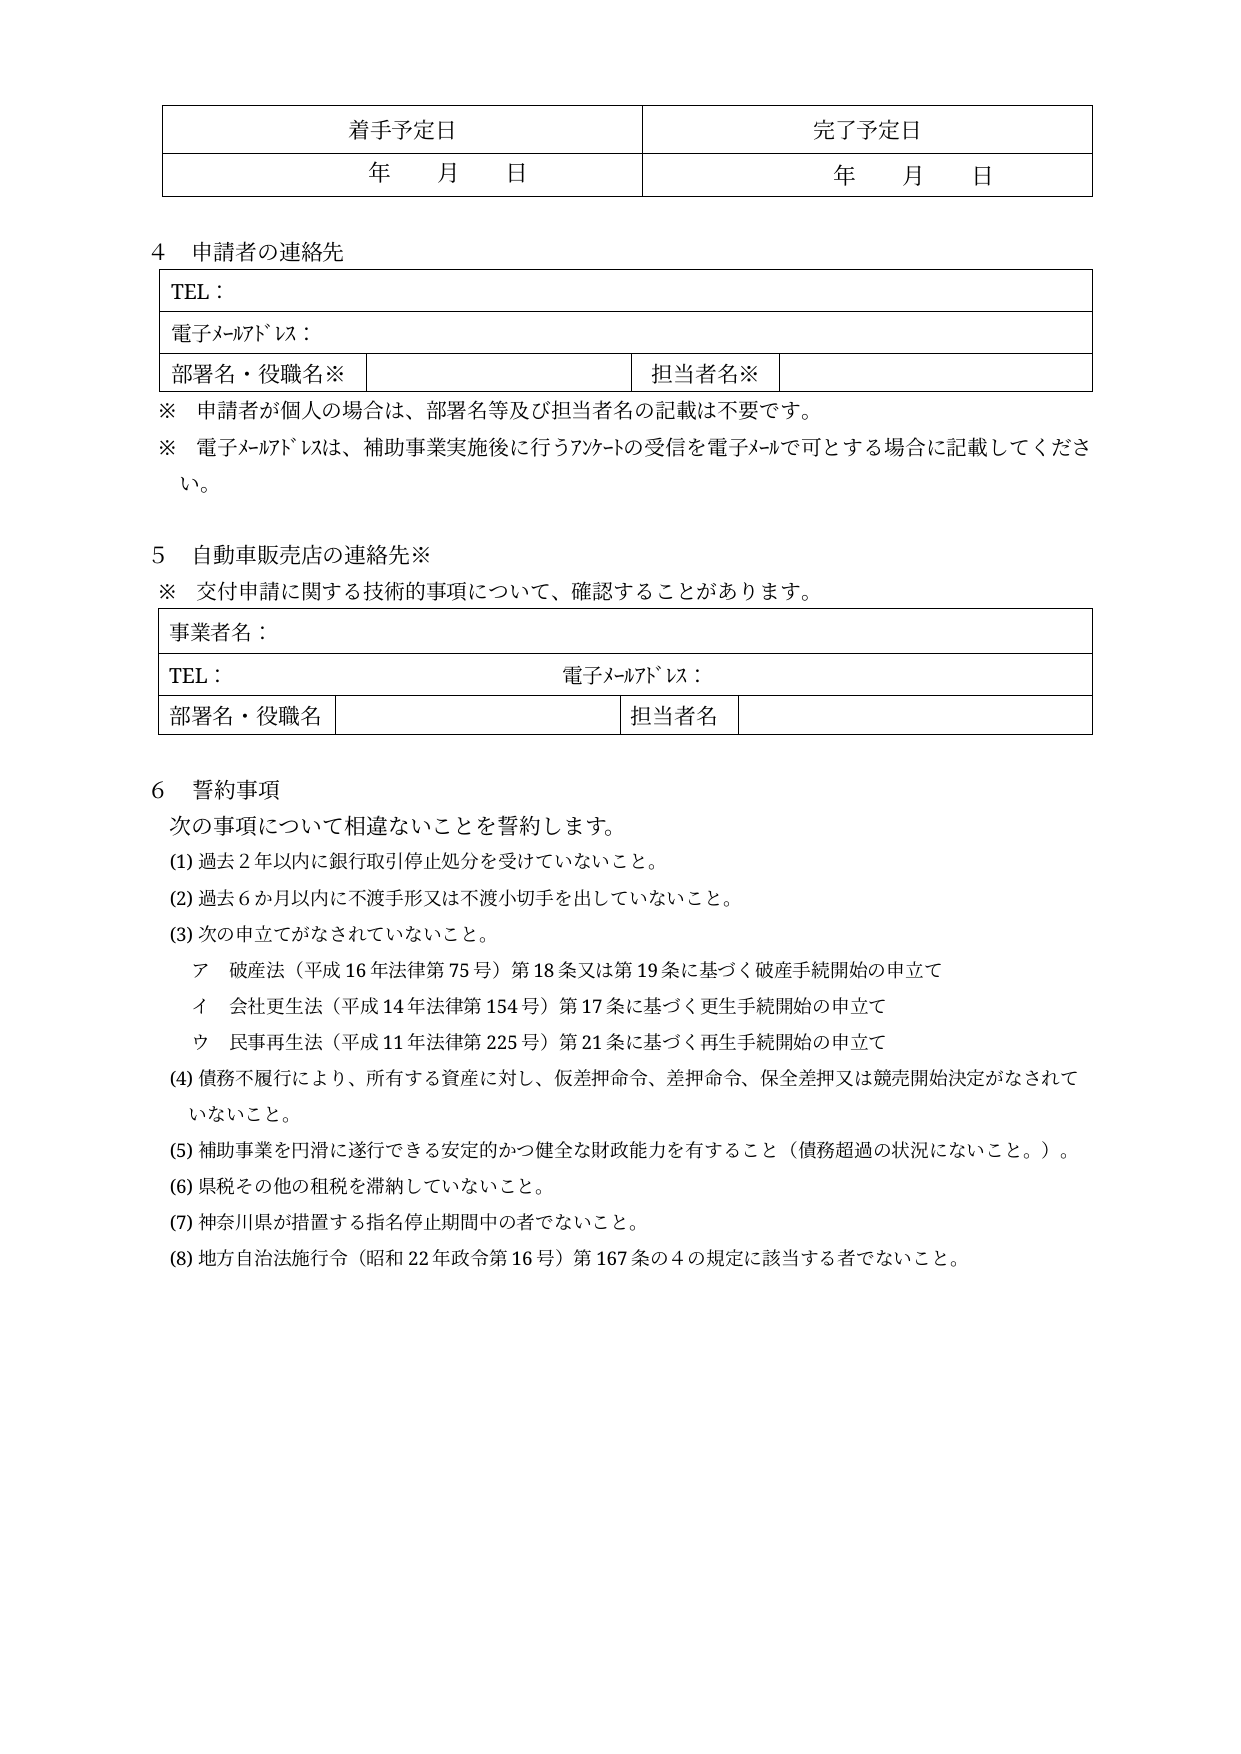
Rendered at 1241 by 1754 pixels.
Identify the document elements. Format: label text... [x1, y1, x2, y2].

table_cell 部署名・役職名※ [160, 354, 366, 391]
text 次の事項について相違ないことを誓約します。 [148, 807, 1092, 843]
text (8) 地方自治法施行令（昭和22年政令第16号）第167条の４の規定に該当する者でないこと。 [169, 1239, 1092, 1275]
text ※ 申請者が個人の場合は、部署名等及び担当者名の記載は不要です。 [159, 392, 1092, 428]
text ５ 自動車販売店の連絡先※ [148, 536, 1092, 572]
text ア 破産法（平成16年法律第75号）第18条又は第19条に基づく破産手続開始の申立て [191, 951, 1092, 987]
text (4) 債務不履行により、所有する資産に対し、仮差押命令、差押命令、保全差押又は競売開始決定がなされていないこと。 [169, 1059, 1092, 1131]
table_cell 年 月 日 [643, 154, 1092, 196]
table_header TEL： [160, 270, 1092, 311]
text ウ 民事再生法（平成11年法律第225号）第21条に基づく再生手続開始の申立て [191, 1023, 1092, 1059]
text (1) 過去２年以内に銀行取引停止処分を受けていないこと。 [169, 843, 1092, 879]
table_cell TEL： 電子ﾒｰﾙｱﾄﾞﾚｽ： [159, 654, 1092, 695]
text (7) 神奈川県が措置する指名停止期間中の者でないこと。 [169, 1203, 1092, 1239]
table_header 着手予定日 [163, 106, 642, 152]
text ※ 交付申請に関する技術的事項について、確認することがあります。 [159, 572, 1092, 608]
table_cell 電子ﾒｰﾙｱﾄﾞﾚｽ： [160, 312, 1092, 353]
table_cell 年 月 日 [163, 154, 642, 196]
text (5) 補助事業を円滑に遂行できる安定的かつ健全な財政能力を有すること（債務超過の状況にないこと。）。 [169, 1131, 1092, 1167]
table_cell [367, 354, 631, 391]
table_cell 担当者名 [621, 696, 738, 734]
text ※ 電子ﾒｰﾙｱﾄﾞﾚｽは、補助事業実施後に行うｱﾝｹｰﾄの受信を電子ﾒｰﾙで可とする場合に記載してください。 [159, 428, 1092, 500]
text ４ 申請者の連絡先 [148, 233, 1092, 269]
table_header 完了予定日 [643, 106, 1092, 152]
table_header 事業者名： [159, 609, 1092, 653]
table_cell [336, 696, 620, 734]
table_cell [739, 696, 1092, 734]
text ６ 誓約事項 [148, 771, 1092, 807]
table_cell [780, 354, 1092, 391]
text (2) 過去６か月以内に不渡手形又は不渡小切手を出していないこと。 [169, 879, 1092, 915]
text (3) 次の申立てがなされていないこと。 [169, 915, 1092, 951]
text (6) 県税その他の租税を滞納していないこと。 [169, 1167, 1092, 1203]
table_cell 担当者名※ [632, 354, 779, 391]
table_cell 部署名・役職名 [159, 696, 335, 734]
text イ 会社更生法（平成14年法律第154号）第17条に基づく更生手続開始の申立て [191, 987, 1092, 1023]
